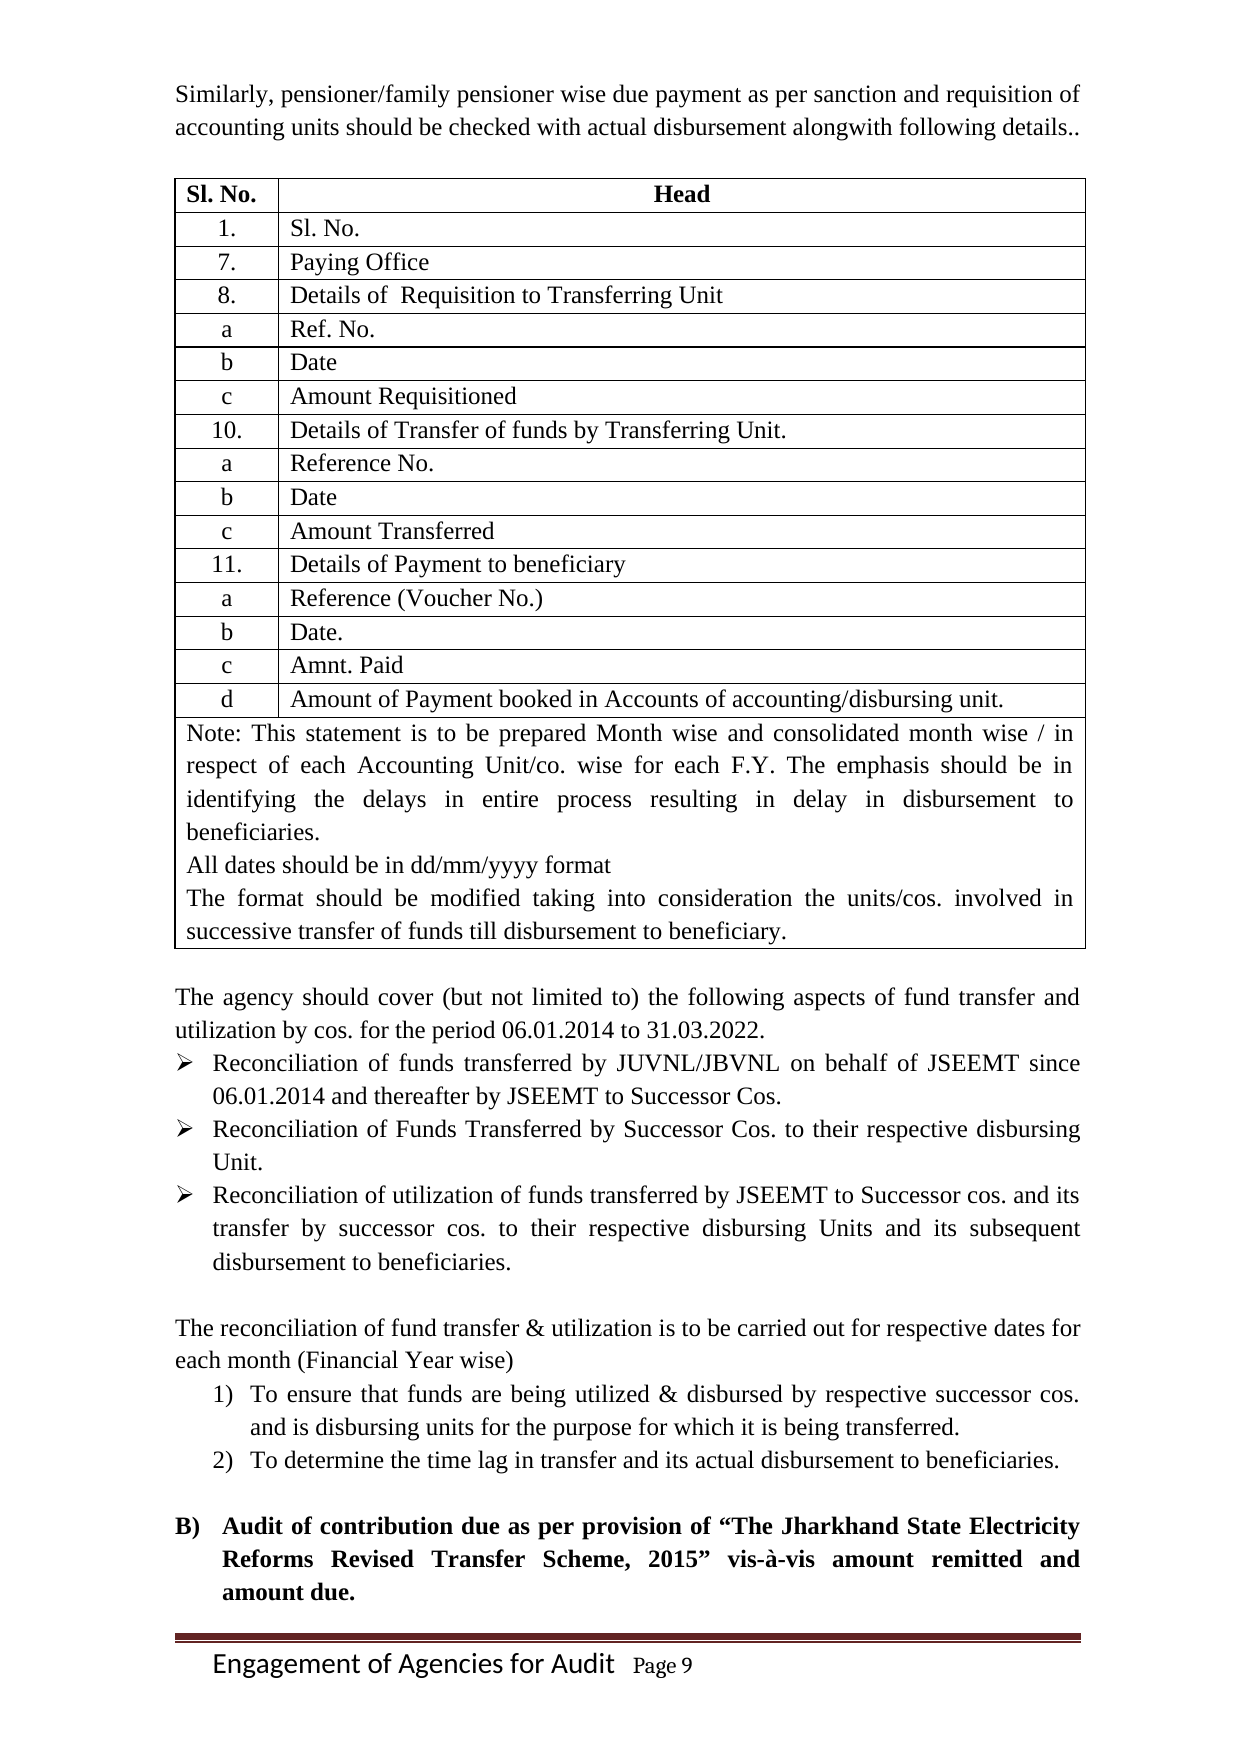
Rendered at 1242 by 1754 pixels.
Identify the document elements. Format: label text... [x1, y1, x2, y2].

table_cell 11. [176, 549, 278, 582]
table_cell 1. [176, 213, 278, 246]
table_cell Ref. No. [279, 314, 1085, 346]
table_cell b [176, 348, 278, 380]
table_cell 7. [176, 247, 278, 279]
table_cell Amount Transferred [279, 516, 1085, 548]
table_cell Details of Transfer of funds by Transferring Unit. [279, 415, 1085, 447]
table_cell Paying Office [279, 247, 1085, 279]
table_cell Date [279, 482, 1085, 515]
table_header Head [279, 179, 1085, 212]
table_cell b [176, 482, 278, 515]
table_cell Amount Requisitioned [279, 381, 1085, 414]
table_cell a [176, 583, 278, 616]
list To ensure that funds are being utilized & disbursed by respective successor cos. and is disbursing units for the purpose for which it is being transferred. [212, 1379, 1081, 1440]
table_header Sl. No. [176, 179, 278, 212]
table_cell Note: This statement is to be prepared Month wise and consolidated month wise / in respect of each Accounting Unit/co. wise for each F.Y. The emphasis should be in identifying the delays in entire process resulting in delay in disbursement to beneficiaries. All dates should be in dd/mm/yyyy format The format should be modified taking into consideration the units/cos. involved in successive transfer of funds till disbursement to beneficiary. [176, 718, 1085, 948]
text B) Audit of contribution due as per provision of “The Jharkhand State Electricity Reforms Revised Transfer Scheme, 2015” vis-à-vis amount remitted and amount due. [175, 1511, 1081, 1606]
table_cell a [176, 314, 278, 346]
text Similarly, pensioner/family pensioner wise due payment as per sanction and requisition of accounting units should be checked with actual disbursement alongwith following details.. [175, 79, 1081, 141]
table_cell d [176, 684, 278, 717]
text The reconciliation of fund transfer & utilization is to be carried out for respective dates for each month (Financial Year wise) [175, 1313, 1081, 1374]
list Reconciliation of funds transferred by JUVNL/JBVNL on behalf of JSEEMT since 06.01.2014 and thereafter by JSEEMT to Successor Cos. [175, 1048, 1081, 1110]
table_cell 10. [176, 415, 278, 447]
table_cell Details of Requisition to Transferring Unit [279, 280, 1085, 313]
table_cell Reference (Voucher No.) [279, 583, 1085, 616]
list Reconciliation of Funds Transferred by Successor Cos. to their respective disbursing Unit. [175, 1114, 1081, 1176]
table_cell c [176, 650, 278, 683]
table_cell 8. [176, 280, 278, 313]
table_cell Reference No. [279, 449, 1085, 481]
table_cell Sl. No. [279, 213, 1085, 246]
table_cell Details of Payment to beneficiary [279, 549, 1085, 582]
list Reconciliation of utilization of funds transferred by JSEEMT to Successor cos. and its transfer by successor cos. to their respective disbursing Units and its subsequent disbursement to beneficiaries. [175, 1181, 1081, 1275]
table_cell c [176, 516, 278, 548]
table_cell b [176, 617, 278, 649]
table_cell Amount of Payment booked in Accounts of accounting/disbursing unit. [279, 684, 1085, 717]
table_cell Date. [279, 617, 1085, 649]
table_cell Amnt. Paid [279, 650, 1085, 683]
table_cell c [176, 381, 278, 414]
text The agency should cover (but not limited to) the following aspects of fund transfer and utilization by cos. for the period 06.01.2014 to 31.03.2022. [175, 982, 1081, 1044]
list To determine the time lag in transfer and its actual disbursement to beneficiaries. [212, 1445, 1081, 1473]
table_cell a [176, 449, 278, 481]
table_cell Date [279, 348, 1085, 380]
